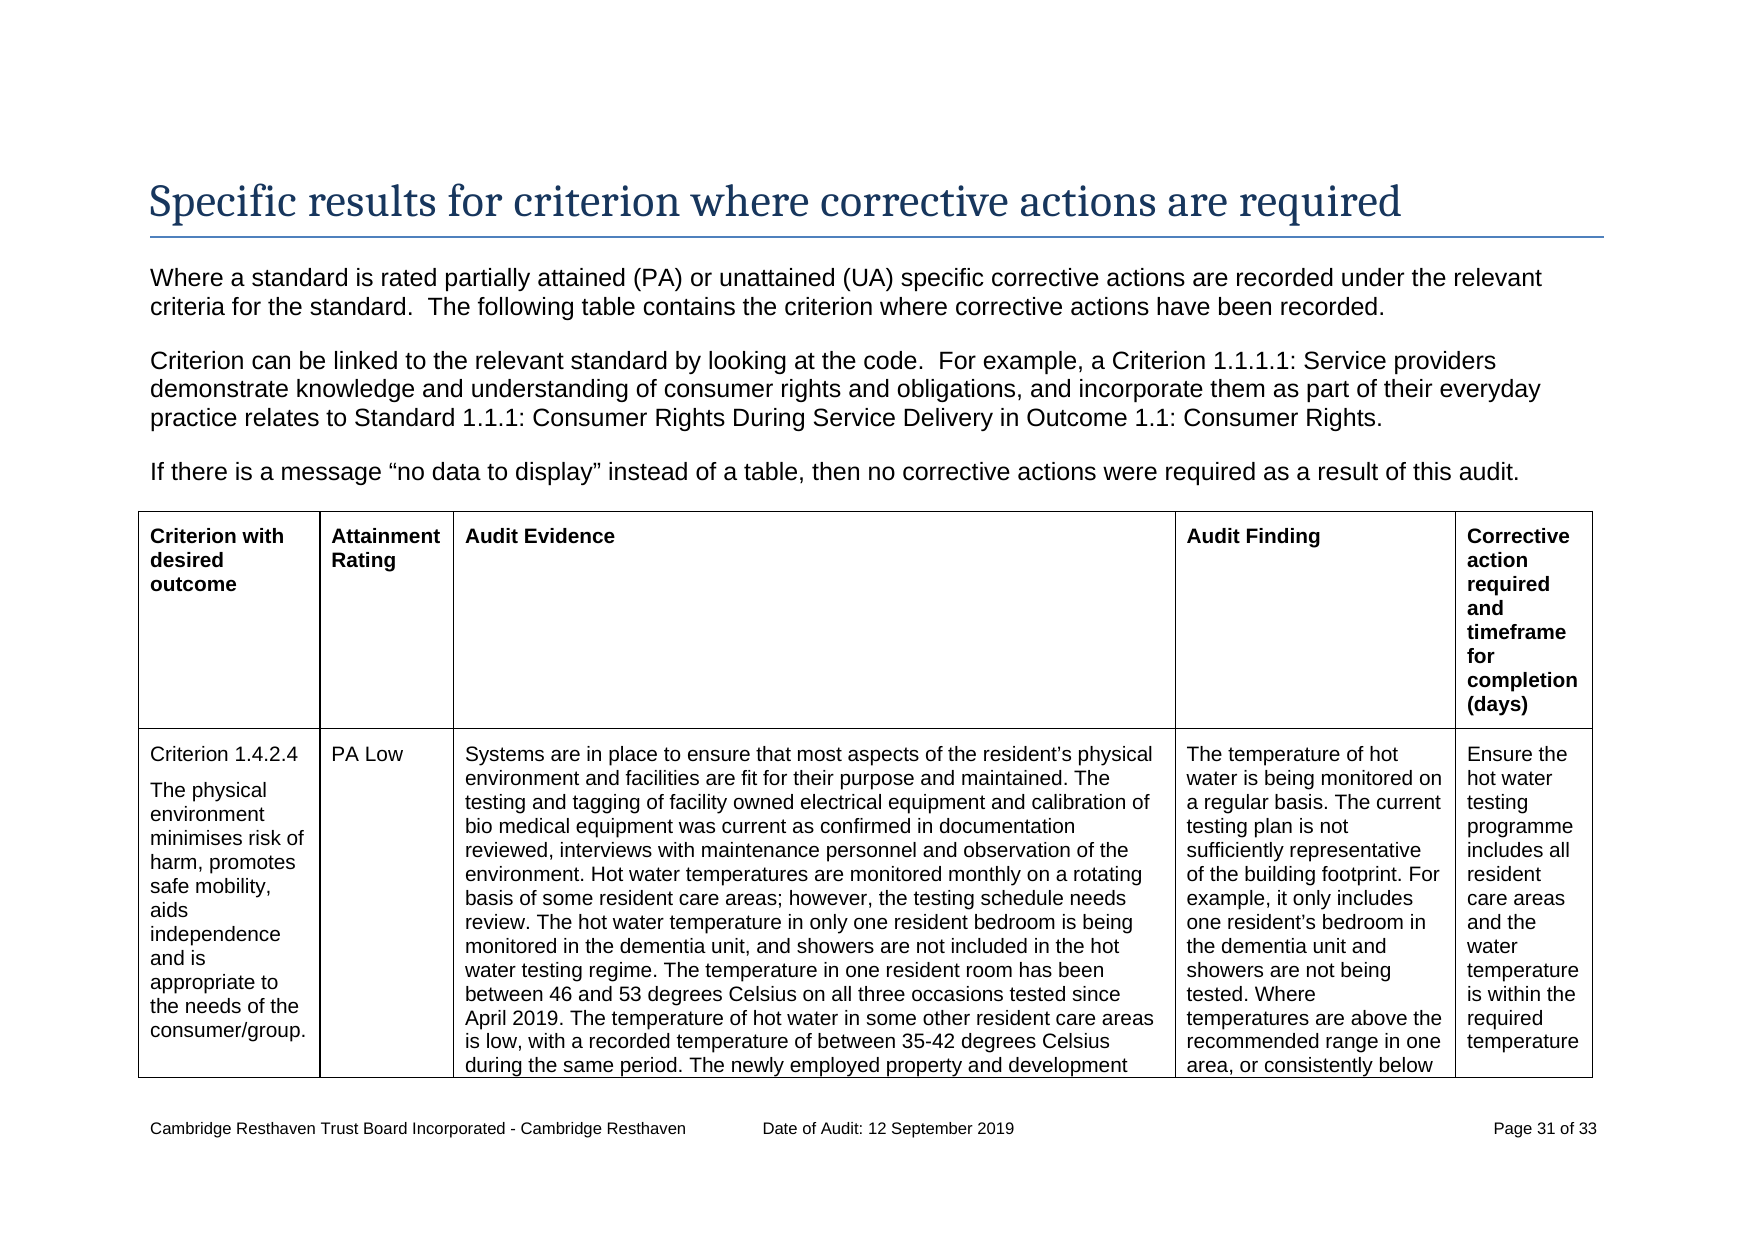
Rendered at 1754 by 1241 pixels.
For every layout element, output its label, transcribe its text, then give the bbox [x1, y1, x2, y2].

table_header Corrective action required and timeframe for completion (days) [1456, 512, 1592, 728]
table_header Criterion with desired outcome [139, 512, 319, 728]
table_header Audit Finding [1176, 512, 1455, 728]
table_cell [139, 729, 319, 1077]
text If there is a message “no data to display” instead of a table, then no corrective actions were required as a result of this audit. [150, 457, 1604, 486]
table_cell PA Low [321, 729, 453, 1077]
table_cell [454, 729, 1175, 1077]
table_header Attainment Rating [321, 512, 453, 728]
text Where a standard is rated partially attained (PA) or unattained (UA) specific corrective actions are recorded under the relevant criteria for the standard. The following table contains the criterion where corrective actions have been recorded. [150, 263, 1604, 321]
subtitle Specific results for criterion where corrective actions are required [150, 175, 1604, 236]
table_header Audit Evidence [454, 512, 1175, 728]
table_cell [1456, 729, 1592, 1077]
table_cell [1176, 729, 1455, 1077]
text Criterion can be linked to the relevant standard by looking at the code. For example, a Criterion 1.1.1.1: Service providers demonstrate knowledge and understanding of consumer rights and obligations, and incorporate them as part of their everyday practice relates to Standard 1.1.1: Consumer Rights During Service Delivery in Outcome 1.1: Consumer Rights. [150, 346, 1604, 432]
